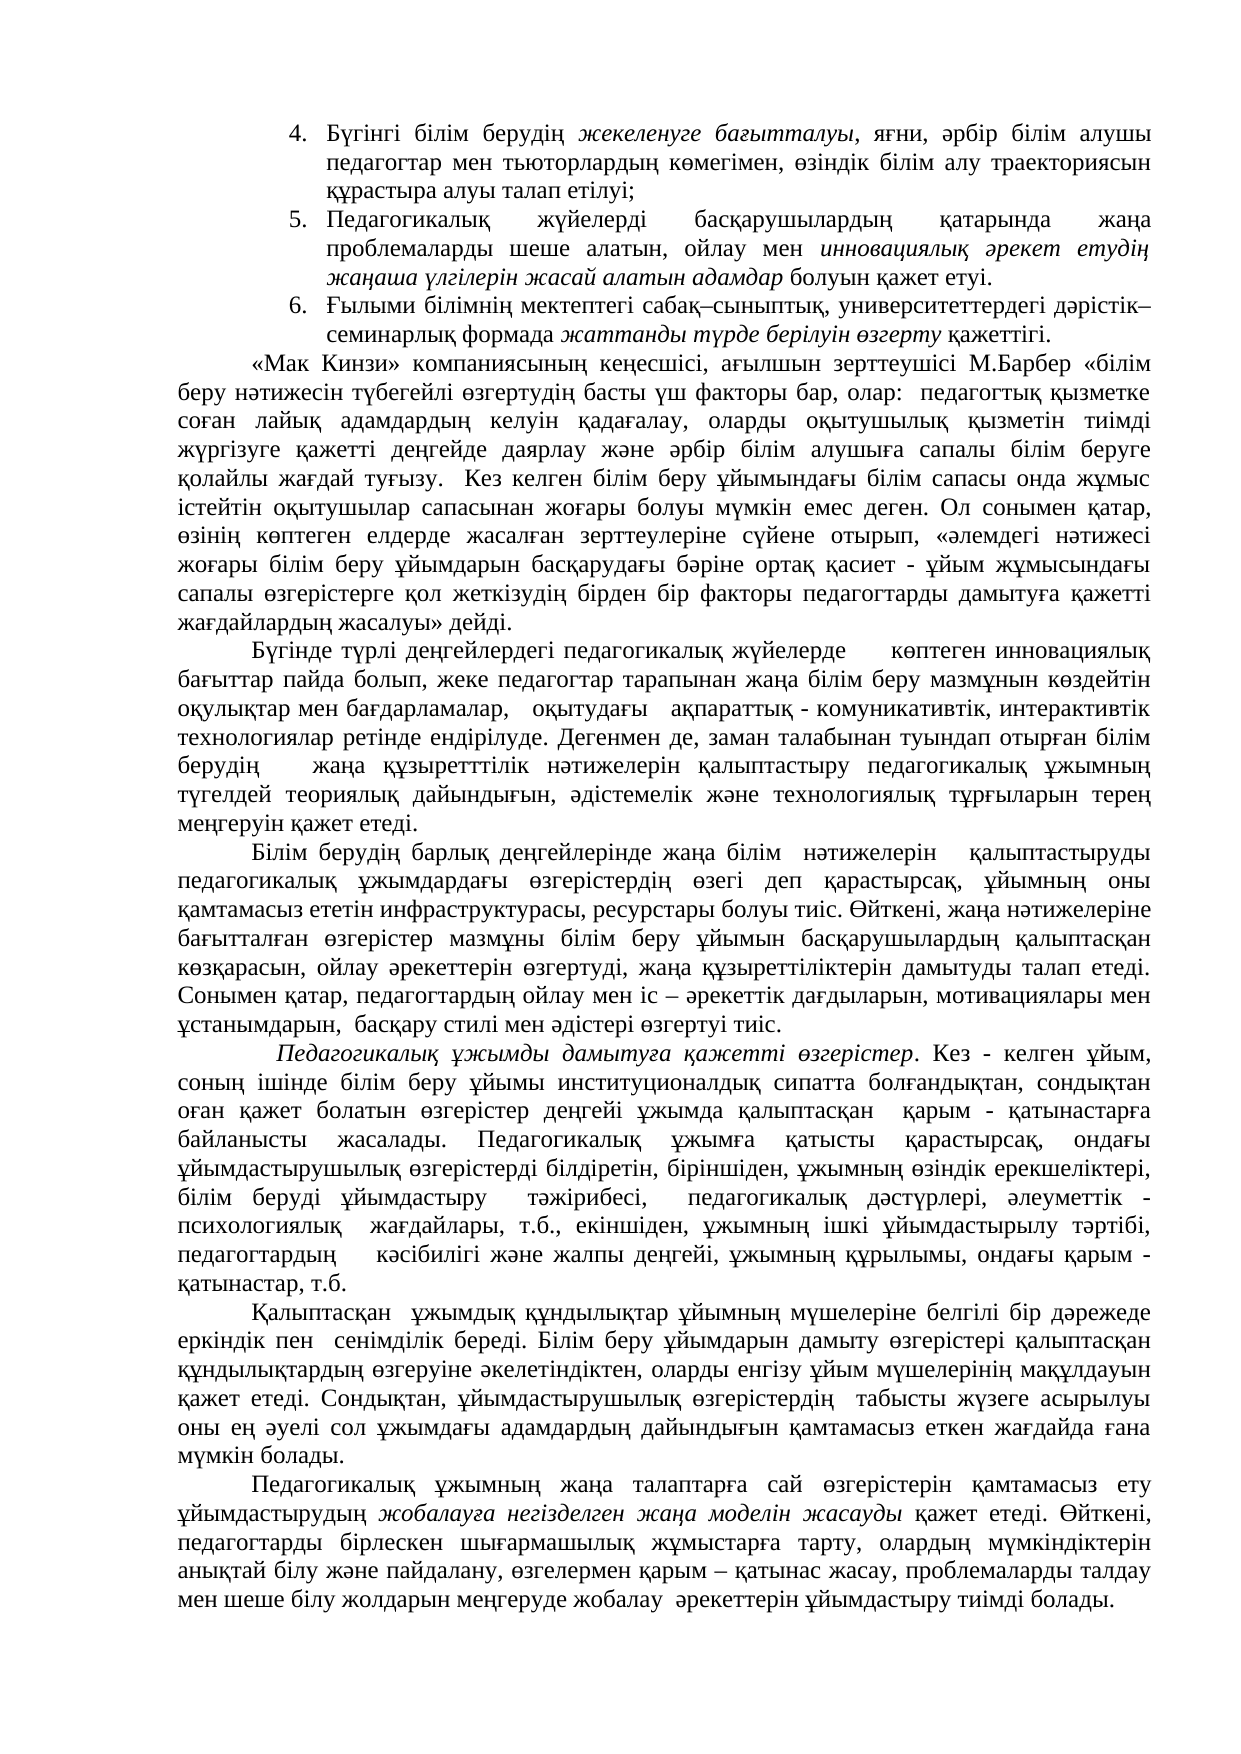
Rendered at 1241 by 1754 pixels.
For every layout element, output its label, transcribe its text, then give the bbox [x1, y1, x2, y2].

list Ғылыми білімнің мектептегі сабақ–сыныптық, университеттердегі дәрістік–семинарлық формада жаттанды түрде берілуін өзгерту қажеттігі. [288, 291, 1152, 348]
list Бүгінгі білім берудің жекеленуге бағытталуы, яғни, әрбір білім алушы педагогтар мен тьюторлардың көмегімен, өзіндік білім алу траекториясын құрастыра алуы талап етілуі; [288, 118, 1152, 204]
list Педагогикалық жүйелерді басқарушылардың қатарында жаңа проблемаларды шеше алатын, ойлау мен инновациялық әрекет етудің жаңаша үлгілерін жасай алатын адамдар болуын қажет етуі. [288, 204, 1152, 291]
text Қалыптасқан ұжымдық құндылықтар ұйымның мүшелеріне белгілі бір дәрежеде еркіндік пен сенімділік береді. Білім беру ұйымдарын дамыту өзгерістері қалыптасқан құндылықтардың өзгеруіне әкелетіндіктен, оларды енгізу ұйым мүшелерінің мақұлдауын қажет етеді. Сондықтан, ұйымдастырушылық өзгерістердің табысты жүзеге асырылуы оны ең әуелі сол ұжымдағы адамдардың дайындығын қамтамасыз еткен жағдайда ғана мүмкін болады. [177, 1297, 1152, 1469]
text Педагогикалық ұжымның жаңа талаптарға сай өзгерістерін қамтамасыз ету ұйымдастырудың жобалауға негізделген жаңа моделін жасауды қажет етеді. Өйткені, педагогтарды бірлескен шығармашылық жұмыстарға тарту, олардың мүмкіндіктерін анықтай білу және пайдалану, өзгелермен қарым – қатынас жасау, проблемаларды талдау мен шеше білу жолдарын меңгеруде жобалау әрекеттерін ұйымдастыру тиімді болады. [177, 1469, 1152, 1613]
text Педагогикалық ұжымды дамытуға қажетті өзгерістер. Кез - келген ұйым, соның ішінде білім беру ұйымы институционалдық сипатта болғандықтан, сондықтан оған қажет болатын өзгерістер деңгейі ұжымда қалыптасқан қарым - қатынастарға байланысты жасалады. Педагогикалық ұжымға қатысты қарастырсақ, ондағы ұйымдастырушылық өзгерістерді білдіретін, біріншіден, ұжымның өзіндік ерекшеліктері, білім беруді ұйымдастыру тәжірибесі, педагогикалық дәстүрлері, әлеуметтік - психологиялық жағдайлары, т.б., екіншіден, ұжымның ішкі ұйымдастырылу тәртібі, педагогтардың кәсібилігі және жалпы деңгейі, ұжымның құрылымы, ондағы қарым - қатынастар, т.б. [177, 1038, 1152, 1297]
text Білім берудің барлық деңгейлерінде жаңа білім нәтижелерін қалыптастыруды педагогикалық ұжымдардағы өзгерістердің өзегі деп қарастырсақ, ұйымның оны қамтамасыз ететін инфраструктурасы, ресурстары болуы тиіс. Өйткені, жаңа нәтижелеріне бағытталған өзгерістер мазмұны білім беру ұйымын басқарушылардың қалыптасқан көзқарасын, ойлау әрекеттерін өзгертуді, жаңа құзыреттіліктерін дамытуды талап етеді. Сонымен қатар, педагогтардың ойлау мен іс – әрекеттік дағдыларын, мотивациялары мен ұстанымдарын, басқару стилі мен әдістері өзгертуі тиіс. [177, 837, 1152, 1038]
text «Мак Кинзи» компаниясының кеңесшісі, ағылшын зерттеушісі М.Барбер «білім беру нәтижесін түбегейлі өзгертудің басты үш факторы бар, олар: педагогтық қызметке соған лайық адамдардың келуін қадағалау, оларды оқытушылық қызметін тиімді жүргізуге қажетті деңгейде даярлау және әрбір білім алушыға сапалы білім беруге қолайлы жағдай туғызу. Кез келген білім беру ұйымындағы білім сапасы онда жұмыс істейтін оқытушылар сапасынан жоғары болуы мүмкін емес деген. Ол сонымен қатар, өзінің көптеген елдерде жасалған зерттеулеріне сүйене отырып, «әлемдегі нәтижесі жоғары білім беру ұйымдарын басқарудағы бәріне ортақ қасиет - ұйым жұмысындағы сапалы өзгерістерге қол жеткізудің бірден бір факторы педагогтарды дамытуға қажетті жағдайлардың жасалуы» дейді. [177, 348, 1152, 636]
text Бүгінде түрлі деңгейлердегі педагогикалық жүйелерде көптеген инновациялық бағыттар пайда болып, жеке педагогтар тарапынан жаңа білім беру мазмұнын көздейтін оқулықтар мен бағдарламалар, оқытудағы ақпараттық - комуникативтік, интерактивтік технологиялар ретінде ендірілуде. Дегенмен де, заман талабынан туындап отырған білім берудің жаңа құзыретттілік нәтижелерін қалыптастыру педагогикалық ұжымның түгелдей теориялық дайындығын, әдістемелік және технологиялық тұрғыларын терең меңгеруін қажет етеді. [177, 636, 1152, 837]
